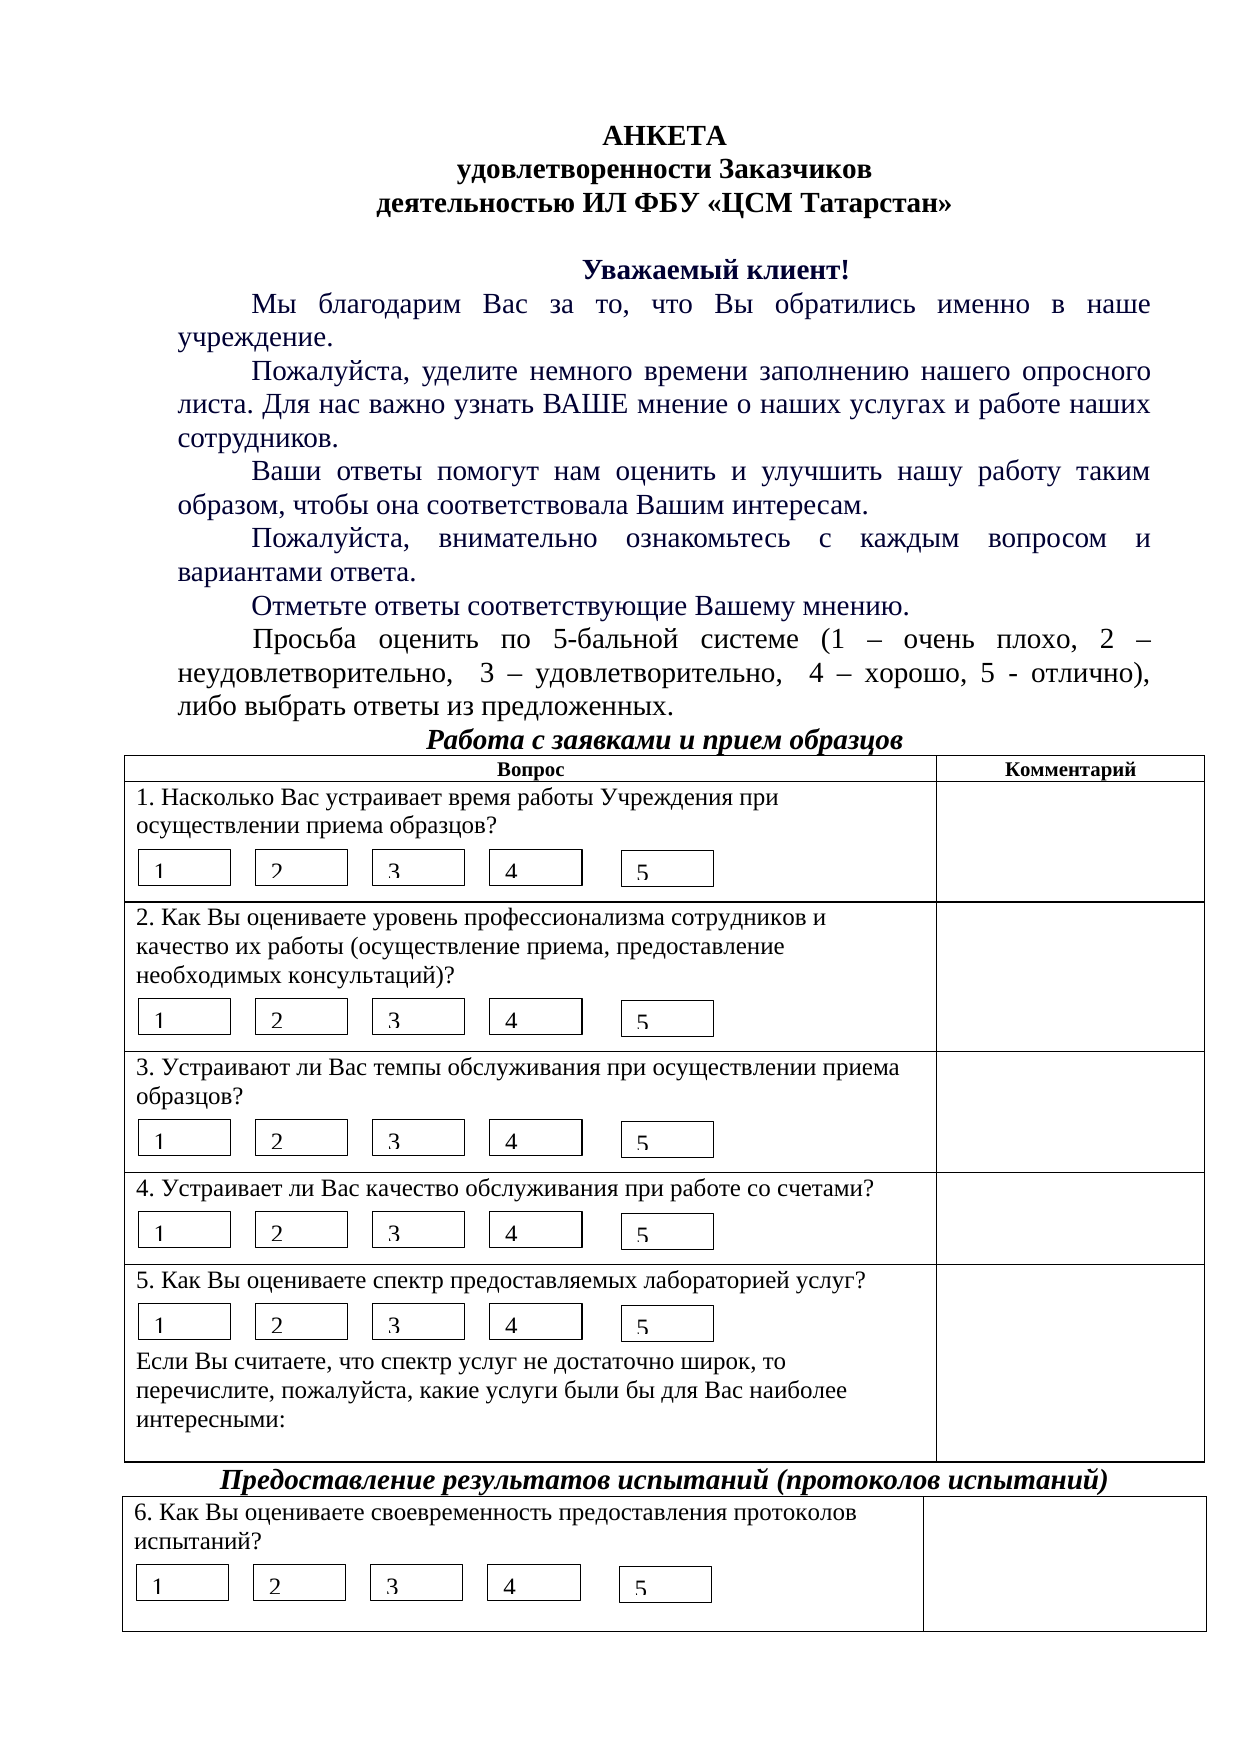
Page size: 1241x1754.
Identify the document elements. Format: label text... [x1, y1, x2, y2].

table_cell 1. Насколько Вас устраивает время работы Учреждения при осуществлении приема образцов? [125, 782, 936, 901]
text Пожалуйста, внимательно ознакомьтесь с каждым вопросом и вариантами ответа. [177, 521, 1152, 588]
text Уважаемый клиент! [398, 252, 1152, 286]
text Мы благодарим Вас за то, что Вы обратились именно в наше учреждение. [177, 286, 1152, 353]
table_header Комментарий [937, 756, 1204, 781]
text Просьба оценить по 5-бальной системе (1 – очень плохо, 2 – неудовлетворительно, 3 – удовлетворительно, 4 – хорошо, 5 - отлично), либо выбрать ответы из предложенных. [177, 621, 1152, 722]
text Работа с заявками и прием образцов [177, 722, 1152, 755]
table_header Вопрос [125, 756, 936, 781]
text Отметьте ответы соответствующие Вашему мнению. [177, 588, 1152, 621]
table_cell 4. Устраивает ли Вас качество обслуживания при работе со счетами? [125, 1173, 936, 1264]
text Пожалуйста, уделите немного времени заполнению нашего опросного листа. Для нас важно узнать ВАШЕ мнение о наших услугах и работе наших сотрудников. [177, 353, 1152, 453]
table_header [123, 1497, 923, 1631]
text Предоставление результатов испытаний (протоколов испытаний) [177, 1463, 1152, 1496]
table_cell [937, 782, 1204, 901]
text удовлетворенности Заказчиков [177, 152, 1152, 185]
table_cell 2. Как Вы оцениваете уровень профессионализма сотрудников и качество их работы (осуществление приема, предоставление необходимых консультаций)? [125, 903, 936, 1051]
table_header [924, 1497, 1206, 1631]
table_cell 3. Устраивают ли Вас темпы обслуживания при осуществлении приема образцов? [125, 1052, 936, 1172]
table_cell [937, 1052, 1204, 1172]
table_cell [937, 1173, 1204, 1264]
table_cell 5. Как Вы оцениваете спектр предоставляемых лабораторией услуг? Если Вы считаете, что спектр услуг не достаточно широк, то перечислите, пожалуйста, какие услуги были бы для Вас наиболее интересными: [125, 1265, 936, 1461]
table_cell [937, 1265, 1204, 1461]
table_cell [937, 903, 1204, 1051]
text Ваши ответы помогут нам оценить и улучшить нашу работу таким образом, чтобы она соответствовала Вашим интересам. [177, 453, 1152, 521]
text деятельностью ИЛ ФБУ «ЦСМ Татарстан» [177, 185, 1152, 219]
text АНКЕТА [177, 118, 1152, 152]
